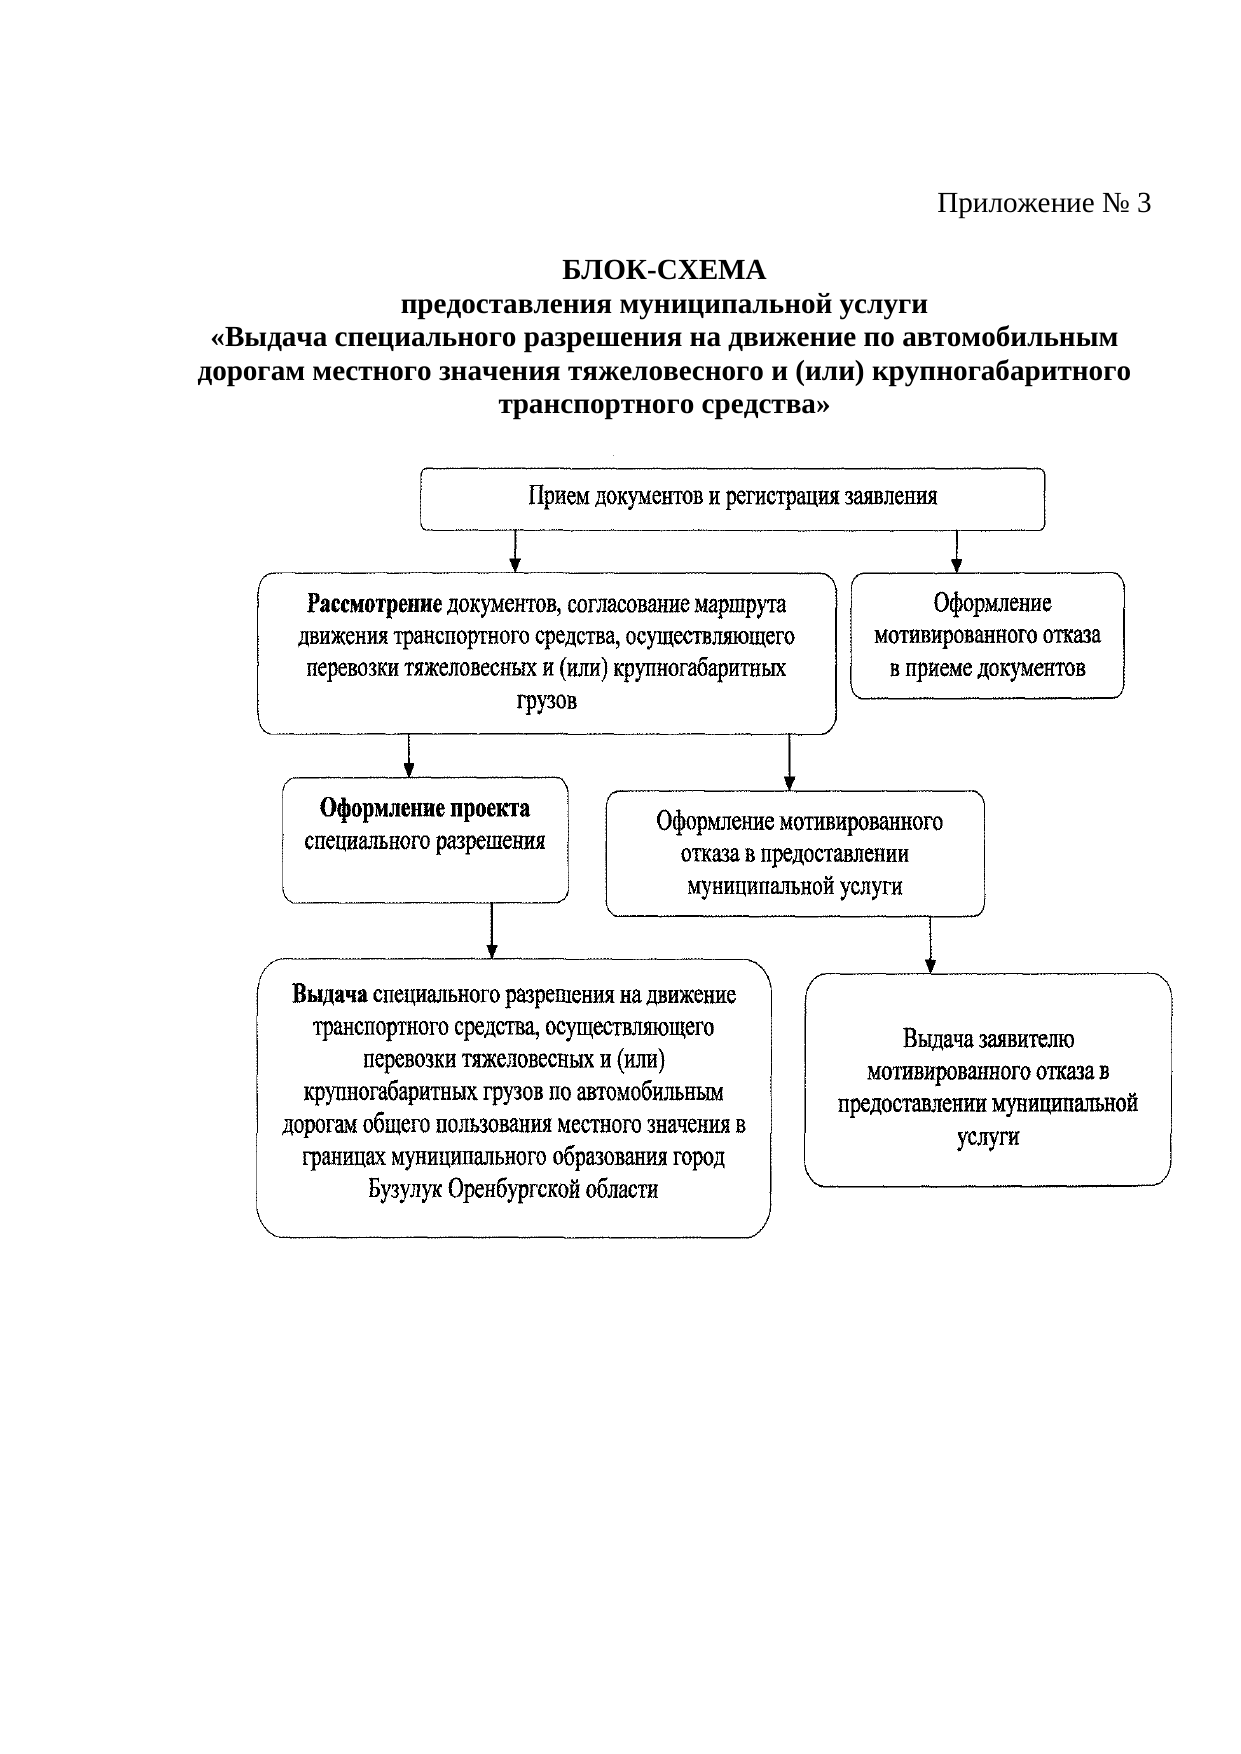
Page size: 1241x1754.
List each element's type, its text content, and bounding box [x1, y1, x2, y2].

text Приложение № 3 [177, 185, 1152, 219]
text предоставления муниципальной услуги [177, 286, 1152, 319]
text «Выдача специального разрешения на движение по автомобильным дорогам местного значения тяжеловесного и (или) крупногабаритного транспортного средства» [177, 319, 1152, 420]
picture [252, 453, 1179, 1248]
text БЛОК-СХЕМА [177, 252, 1152, 286]
